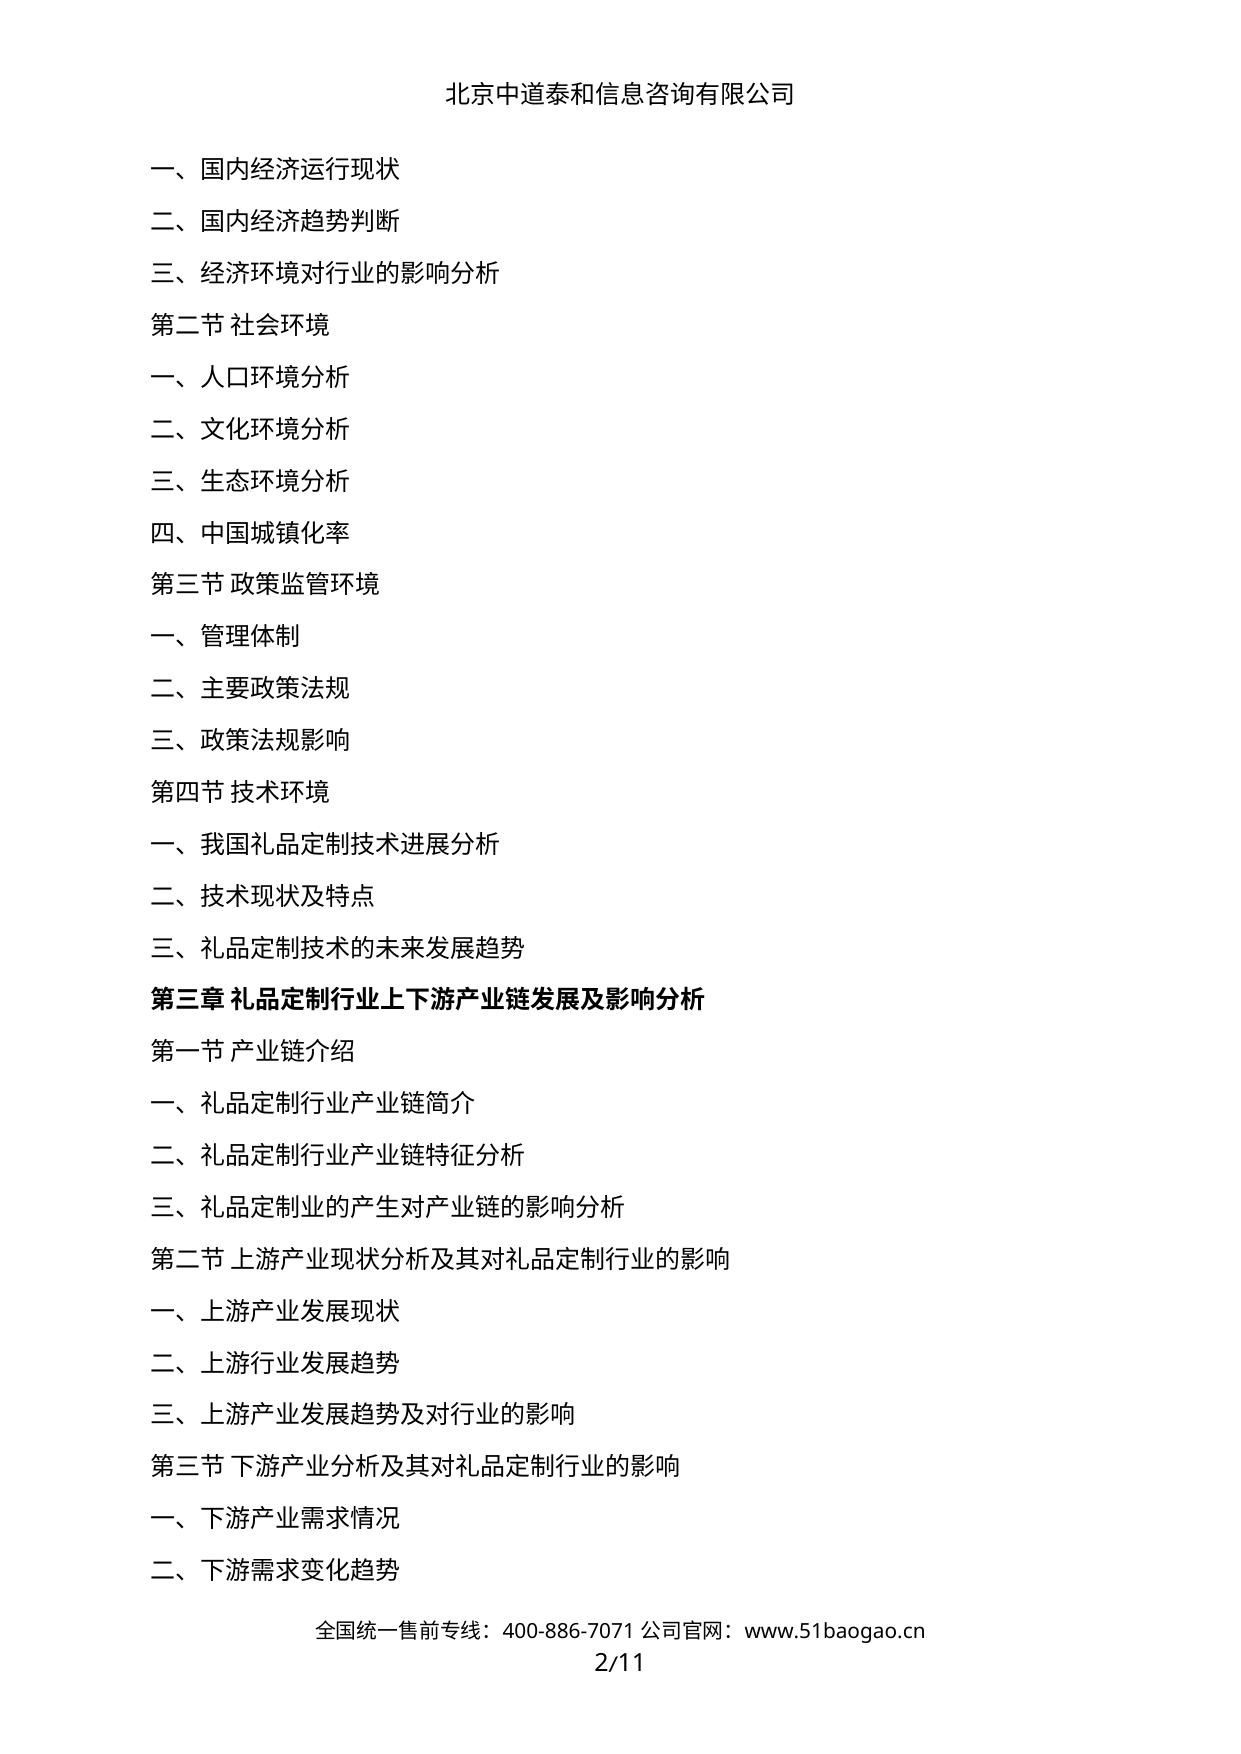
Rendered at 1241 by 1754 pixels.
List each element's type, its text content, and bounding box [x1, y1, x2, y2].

text 第四节 技术环境 [150, 772, 1090, 809]
text 第三章 礼品定制行业上下游产业链发展及影响分析 [150, 980, 1090, 1016]
text 二、礼品定制行业产业链特征分析 [150, 1136, 1090, 1172]
text 第三节 下游产业分析及其对礼品定制行业的影响 [150, 1447, 1090, 1483]
text 二、主要政策法规 [150, 669, 1090, 705]
text 二、国内经济趋势判断 [150, 202, 1090, 238]
text 第三节 政策监管环境 [150, 565, 1090, 601]
text 一、上游产业发展现状 [150, 1291, 1090, 1327]
text 三、礼品定制业的产生对产业链的影响分析 [150, 1187, 1090, 1224]
text 二、上游行业发展趋势 [150, 1343, 1090, 1379]
text 三、上游产业发展趋势及对行业的影响 [150, 1395, 1090, 1431]
text 一、我国礼品定制技术进展分析 [150, 824, 1090, 861]
text 三、生态环境分析 [150, 461, 1090, 497]
text 一、人口环境分析 [150, 357, 1090, 394]
text 二、技术现状及特点 [150, 876, 1090, 912]
text 第二节 社会环境 [150, 306, 1090, 342]
text 一、国内经济运行现状 [150, 150, 1090, 186]
text 二、下游需求变化趋势 [150, 1551, 1090, 1587]
text 一、下游产业需求情况 [150, 1499, 1090, 1535]
text 四、中国城镇化率 [150, 513, 1090, 549]
text 三、政策法规影响 [150, 721, 1090, 757]
text 三、经济环境对行业的影响分析 [150, 254, 1090, 290]
text 第一节 产业链介绍 [150, 1032, 1090, 1068]
text 三、礼品定制技术的未来发展趋势 [150, 928, 1090, 964]
text 二、文化环境分析 [150, 409, 1090, 446]
text 一、礼品定制行业产业链简介 [150, 1084, 1090, 1120]
text 一、管理体制 [150, 617, 1090, 653]
text 第二节 上游产业现状分析及其对礼品定制行业的影响 [150, 1239, 1090, 1276]
